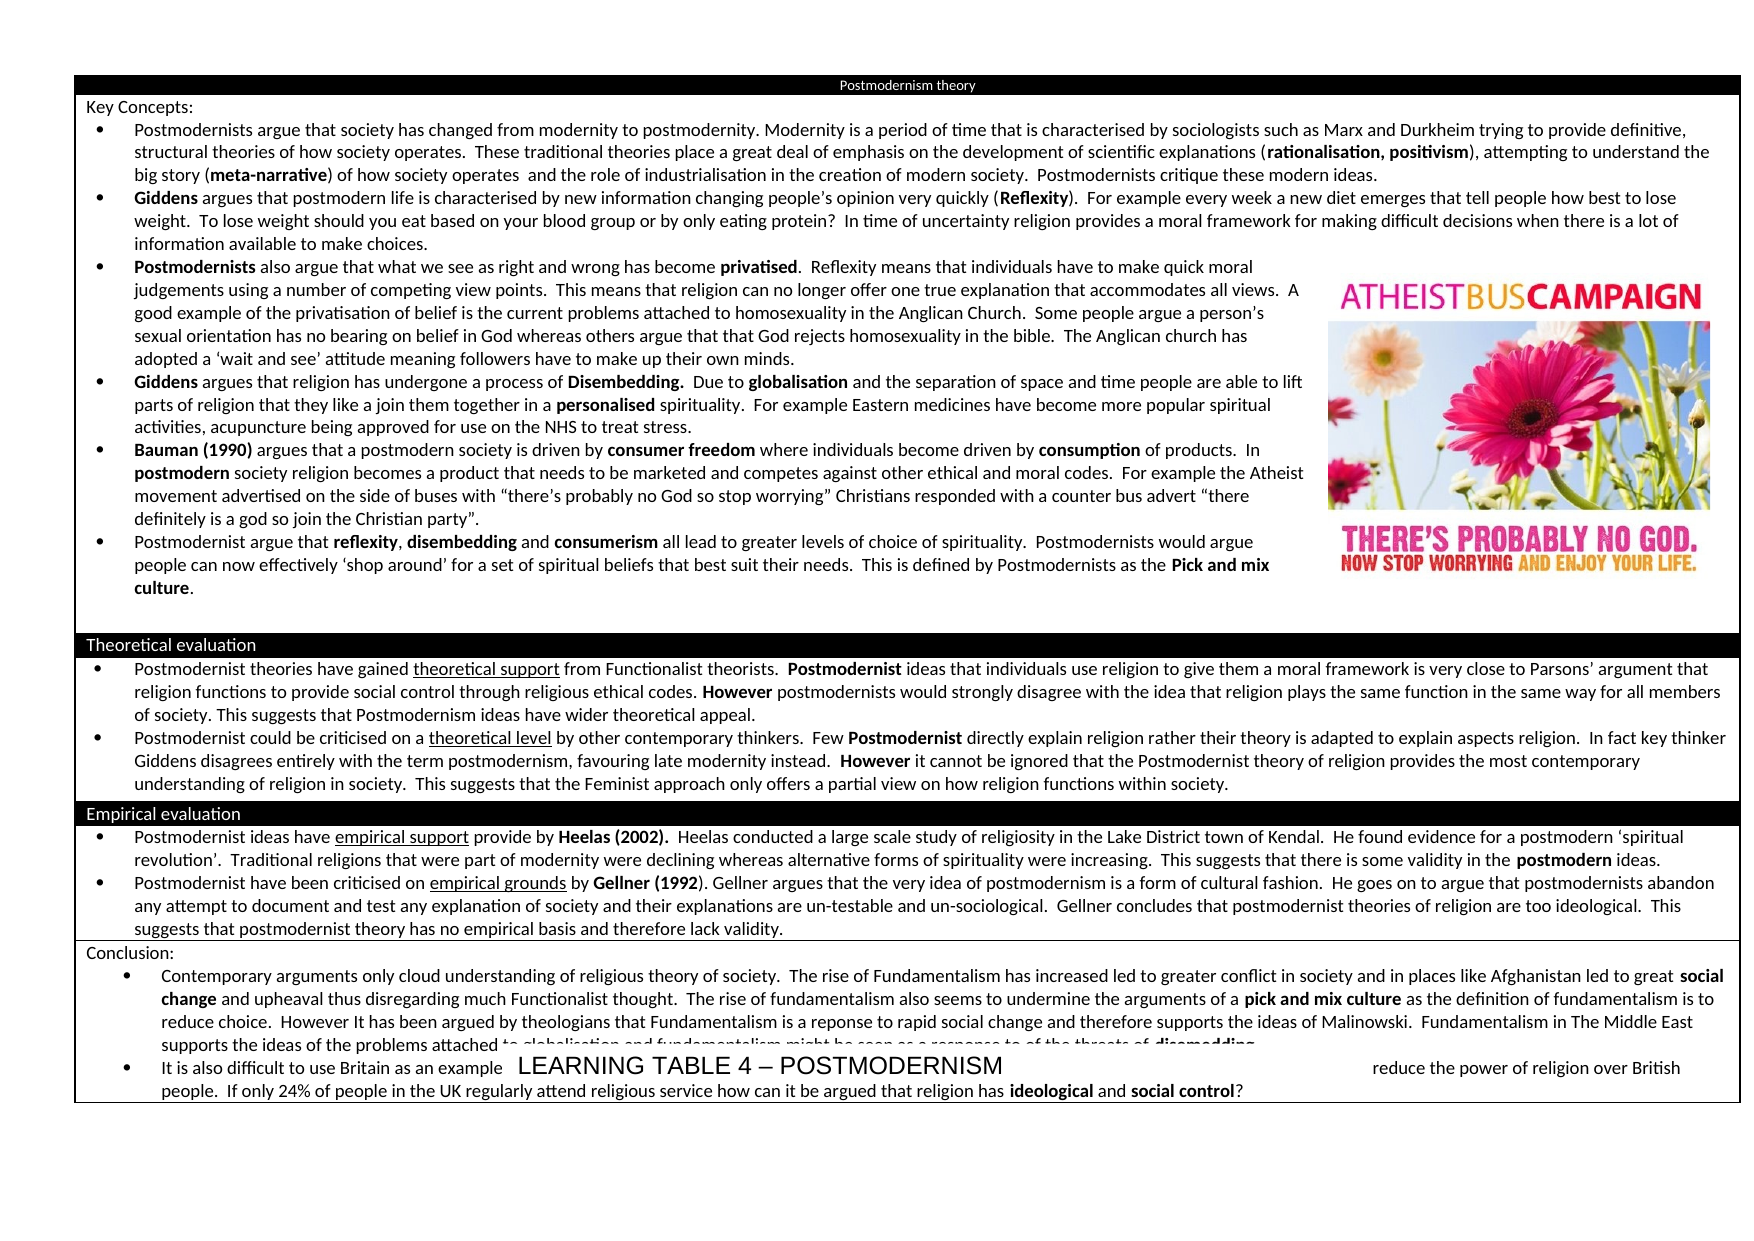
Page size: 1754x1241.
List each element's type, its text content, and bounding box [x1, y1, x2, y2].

picture [1328, 273, 1711, 587]
table_cell Theoretical evaluation [76, 634, 1739, 656]
table_cell Postmodernist ideas have empirical support provide by Heelas (2002). Heelas conducted a large scale study of religiosity in the Lake District town of Kendal. He found evidence for a postmodern ‘spiritual revolution’. Traditional religions that were part of modernity were declining whereas alternative forms of spirituality were increasing. This suggests that there is some validity in the postmodern ideas. Postmodernist have been criticised on empirical grounds by Gellner (1992). Gellner argues that the very idea of postmodernism is a form of cultural fashion. He goes on to argue that postmodernists abandon any attempt to document and test any explanation of society and their explanations are un-testable and un-sociological. Gellner concludes that postmodernist theories of religion are too ideological. This suggests that postmodernist theory has no empirical basis and therefore lack validity. [76, 826, 1739, 940]
table_cell Empirical evaluation [76, 802, 1739, 825]
table_cell Key Concepts: Postmodernists argue that society has changed from modernity to postmodernity. Modernity is a period of time that is characterised by sociologists such as Marx and Durkheim trying to provide definitive, structural theories of how society operates. These traditional theories place a great deal of emphasis on the development of scientific explanations (rationalisation, positivism), attempting to understand the big story (meta-narrative) of how society operates and the role of industrialisation in the creation of modern society. Postmodernists critique these modern ideas. Giddens argues that postmodern life is characterised by new information changing people’s opinion very quickly (Reflexity). For example every week a new diet emerges that tell people how best to lose weight. To lose weight should you eat based on your blood group or by only eating protein? In time of uncertainty religion provides a moral framework for making difficult decisions when there is a lot of information available to make choices. Postmodernists also argue that what we see as right and wrong has become privatised. Reflexity means that individuals have to make quick moral judgements using a number of competing view points. This means that religion can no longer offer one true explanation that accommodates all views. A good example of the privatisation of belief is the current problems attached to homosexuality in the Anglican Church. Some people argue a person’s sexual orientation has no bearing on belief in God whereas others argue that that God rejects homosexuality in the bible. The Anglican church has adopted a ‘wait and see’ attitude meaning followers have to make up their own minds. Giddens argues that religion has undergone a process of Disembedding. Due to globalisation and the separation of space and time people are able to lift parts of religion that they like a join them together in a personalised spirituality. For example Eastern medicines have become more popular spiritual activities, acupuncture being approved for use on the NHS to treat stress. Bauman (1990) argues that a postmodern society is driven by consumer freedom where individuals become driven by consumption of products. In postmodern society religion becomes a product that needs to be marketed and competes against other ethical and moral codes. For example the Atheist movement advertised on the side of buses with “there’s probably no God so stop worrying” Christians responded with a counter bus advert “there definitely is a god so join the Christian party”. Postmodernist argue that reflexity, disembedding and consumerism all lead to greater levels of choice of spirituality. Postmodernists would argue people can now effectively ‘shop around’ for a set of spiritual beliefs that best suit their needs. This is defined by Postmodernists as the Pick and mix culture. [76, 95, 1739, 632]
table_header Postmodernism theory [76, 76, 1739, 94]
table_cell Conclusion: Contemporary arguments only cloud understanding of religious theory of society. The rise of Fundamentalism has increased led to greater conflict in society and in places like Afghanistan led to great social change and upheaval thus disregarding much Functionalist thought. The rise of fundamentalism also seems to undermine the arguments of a pick and mix culture as the definition of fundamentalism is to reduce choice. However It has been argued by theologians that Fundamentalism is a reponse to rapid social change and therefore supports the ideas of Malinowski. Fundamentalism in The Middle East supports the ideas of the problems attached to globalisation and fundamentalism might be seen as a response to of the threats of disemedding. It is also difficult to use Britain as an example of Functionalism being a correct interpretation of religion’s role in society. Secularisation has been continuing to reduce the power of religion over British people. If only 24% of people in the UK regularly attend religious service how can it be argued that religion has ideological and social control? [76, 941, 1739, 1102]
table_cell Postmodernist theories have gained theoretical support from Functionalist theorists. Postmodernist ideas that individuals use religion to give them a moral framework is very close to Parsons’ argument that religion functions to provide social control through religious ethical codes. However postmodernists would strongly disagree with the idea that religion plays the same function in the same way for all members of society. This suggests that Postmodernism ideas have wider theoretical appeal. Postmodernist could be criticised on a theoretical level by other contemporary thinkers. Few Postmodernist directly explain religion rather their theory is adapted to explain aspects religion. In fact key thinker Giddens disagrees entirely with the term postmodernism, favouring late modernity instead. However it cannot be ignored that the Postmodernist theory of religion provides the most contemporary understanding of religion in society. This suggests that the Feminist approach only offers a partial view on how religion functions within society. [76, 658, 1739, 801]
